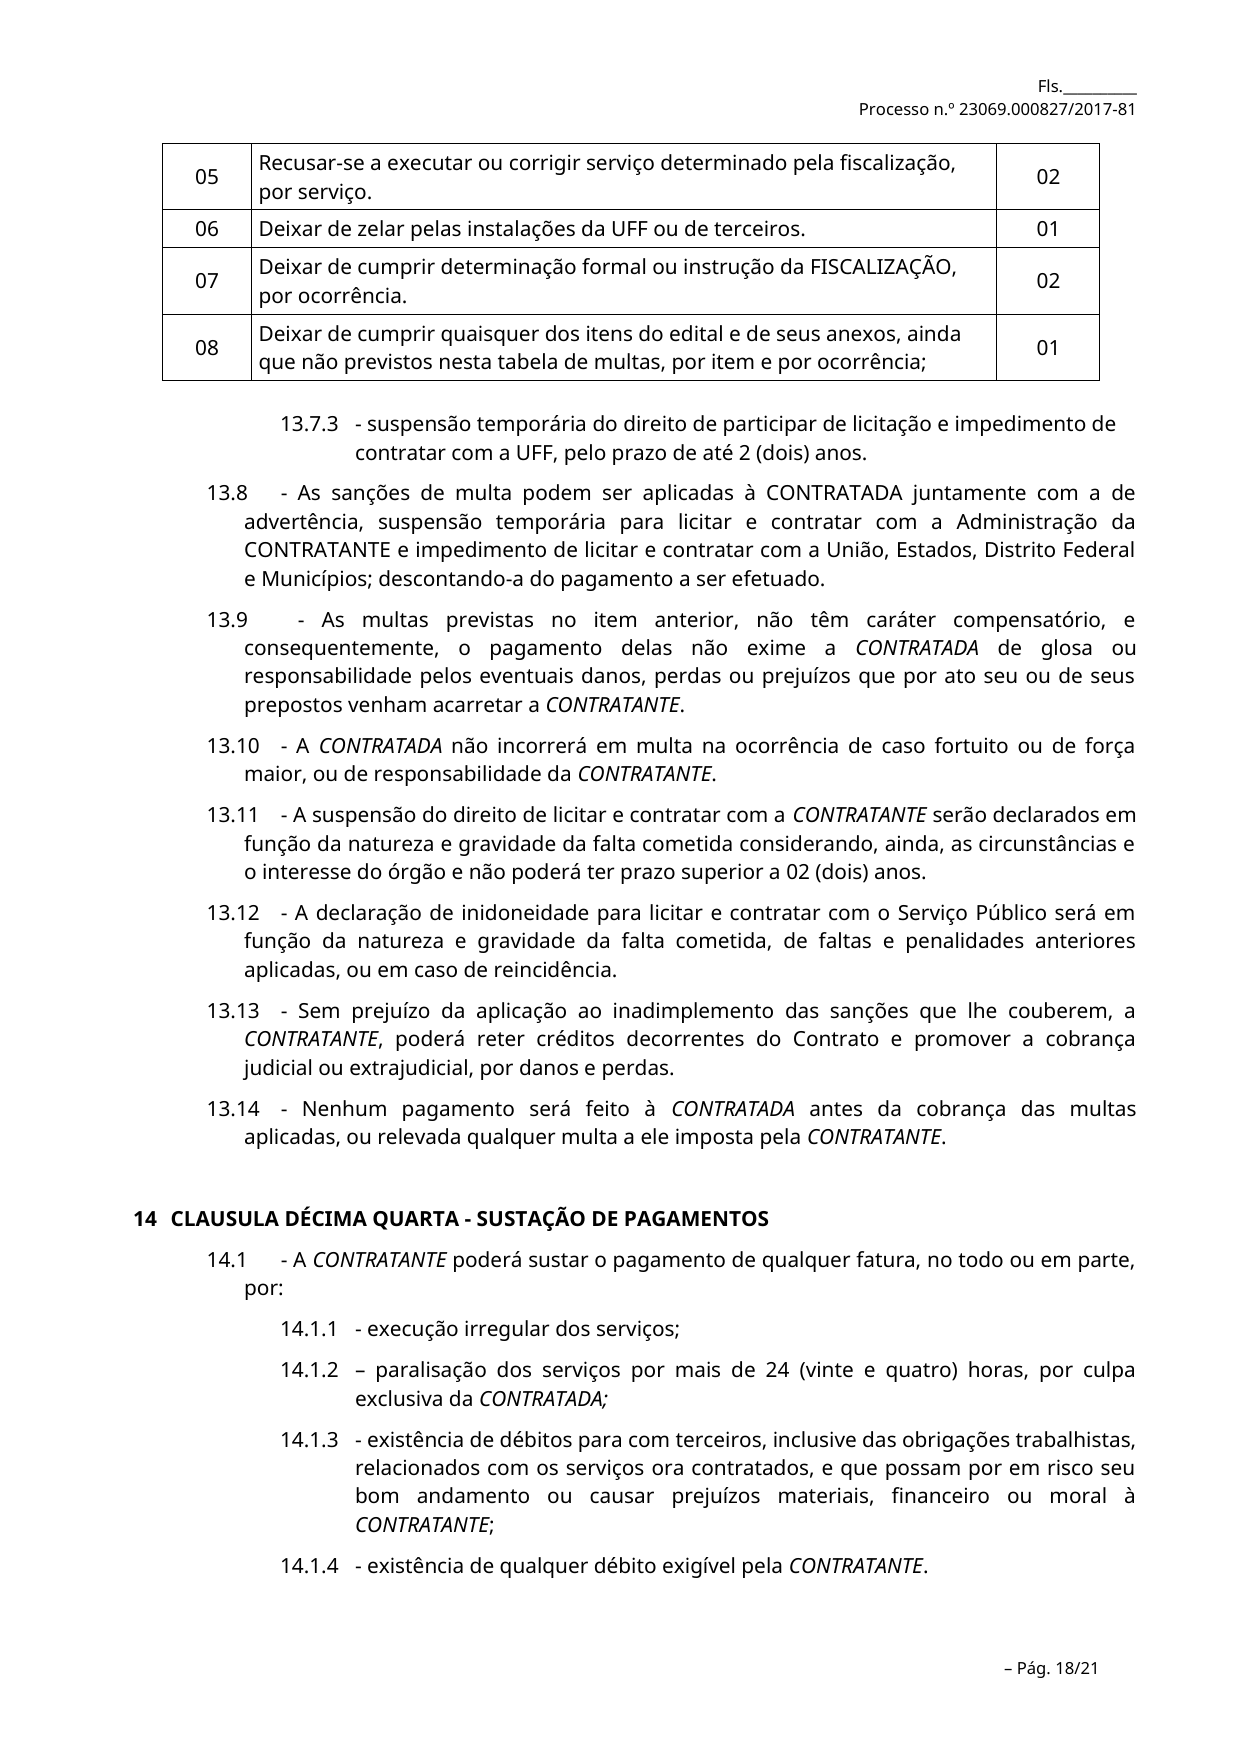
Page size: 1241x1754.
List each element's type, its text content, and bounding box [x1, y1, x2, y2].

list – paralisação dos serviços por mais de 24 (vinte e quatro) horas, por culpa exclusiva da CONTRATADA; [280, 1355, 1137, 1412]
list - A suspensão do direito de licitar e contratar com a CONTRATANTE serão declarados em função da natureza e gravidade da falta cometida considerando, ainda, as circunstâncias e o interesse do órgão e não poderá ter prazo superior a 02 (dois) anos. [206, 800, 1137, 886]
list - Sem prejuízo da aplicação ao inadimplemento das sanções que lhe couberem, a CONTRATANTE, poderá reter créditos decorrentes do Contrato e promover a cobrança judicial ou extrajudicial, por danos e perdas. [206, 996, 1137, 1081]
list - As sanções de multa podem ser aplicadas à CONTRATADA juntamente com a de advertência, suspensão temporária para licitar e contratar com a Administração da CONTRATANTE e impedimento de licitar e contratar com a União, Estados, Distrito Federal e Municípios; descontando-a do pagamento a ser efetuado. [206, 478, 1137, 592]
list - existência de débitos para com terceiros, inclusive das obrigações trabalhistas, relacionados com os serviços ora contratados, e que possam por em risco seu bom andamento ou causar prejuízos materiais, financeiro ou moral à CONTRATANTE; [280, 1425, 1137, 1538]
table_cell Recusar-se a executar ou corrigir serviço determinado pela fiscalização, por serviço. [252, 144, 996, 209]
table_cell 05 [163, 144, 251, 209]
table_cell 01 [997, 315, 1099, 380]
list - suspensão temporária do direito de participar de licitação e impedimento de contratar com a UFF, pelo prazo de até 2 (dois) anos. [280, 409, 1137, 466]
table_cell 02 [997, 248, 1099, 313]
list - Nenhum pagamento será feito à CONTRATADA antes da cobrança das multas aplicadas, ou relevada qualquer multa a ele imposta pela CONTRATANTE. [206, 1094, 1137, 1151]
list CLAUSULA DÉCIMA QUARTA - SUSTAÇÃO DE PAGAMENTOS [133, 1204, 1137, 1233]
table_cell 02 [997, 144, 1099, 209]
table_cell 07 [163, 248, 251, 313]
list - A CONTRATANTE poderá sustar o pagamento de qualquer fatura, no todo ou em parte, por: [206, 1245, 1137, 1302]
list - A declaração de inidoneidade para licitar e contratar com o Serviço Público será em função da natureza e gravidade da falta cometida, de faltas e penalidades anteriores aplicadas, ou em caso de reincidência. [206, 898, 1137, 983]
table_cell Deixar de cumprir determinação formal ou instrução da FISCALIZAÇÃO, por ocorrência. [252, 248, 996, 313]
table_cell Deixar de zelar pelas instalações da UFF ou de terceiros. [252, 210, 996, 247]
table_cell 06 [163, 210, 251, 247]
list - existência de qualquer débito exigível pela CONTRATANTE. [280, 1551, 1137, 1579]
list - A CONTRATADA não incorrerá em multa na ocorrência de caso fortuito ou de força maior, ou de responsabilidade da CONTRATANTE. [206, 731, 1137, 788]
list - As multas previstas no item anterior, não têm caráter compensatório, e consequentemente, o pagamento delas não exime a CONTRATADA de glosa ou responsabilidade pelos eventuais danos, perdas ou prejuízos que por ato seu ou de seus prepostos venham acarretar a CONTRATANTE. [206, 605, 1137, 718]
list - execução irregular dos serviços; [280, 1314, 1137, 1343]
table_cell 01 [997, 210, 1099, 247]
table_cell 08 [163, 315, 251, 380]
table_cell Deixar de cumprir quaisquer dos itens do edital e de seus anexos, ainda que não previstos nesta tabela de multas, por item e por ocorrência; [252, 315, 996, 380]
